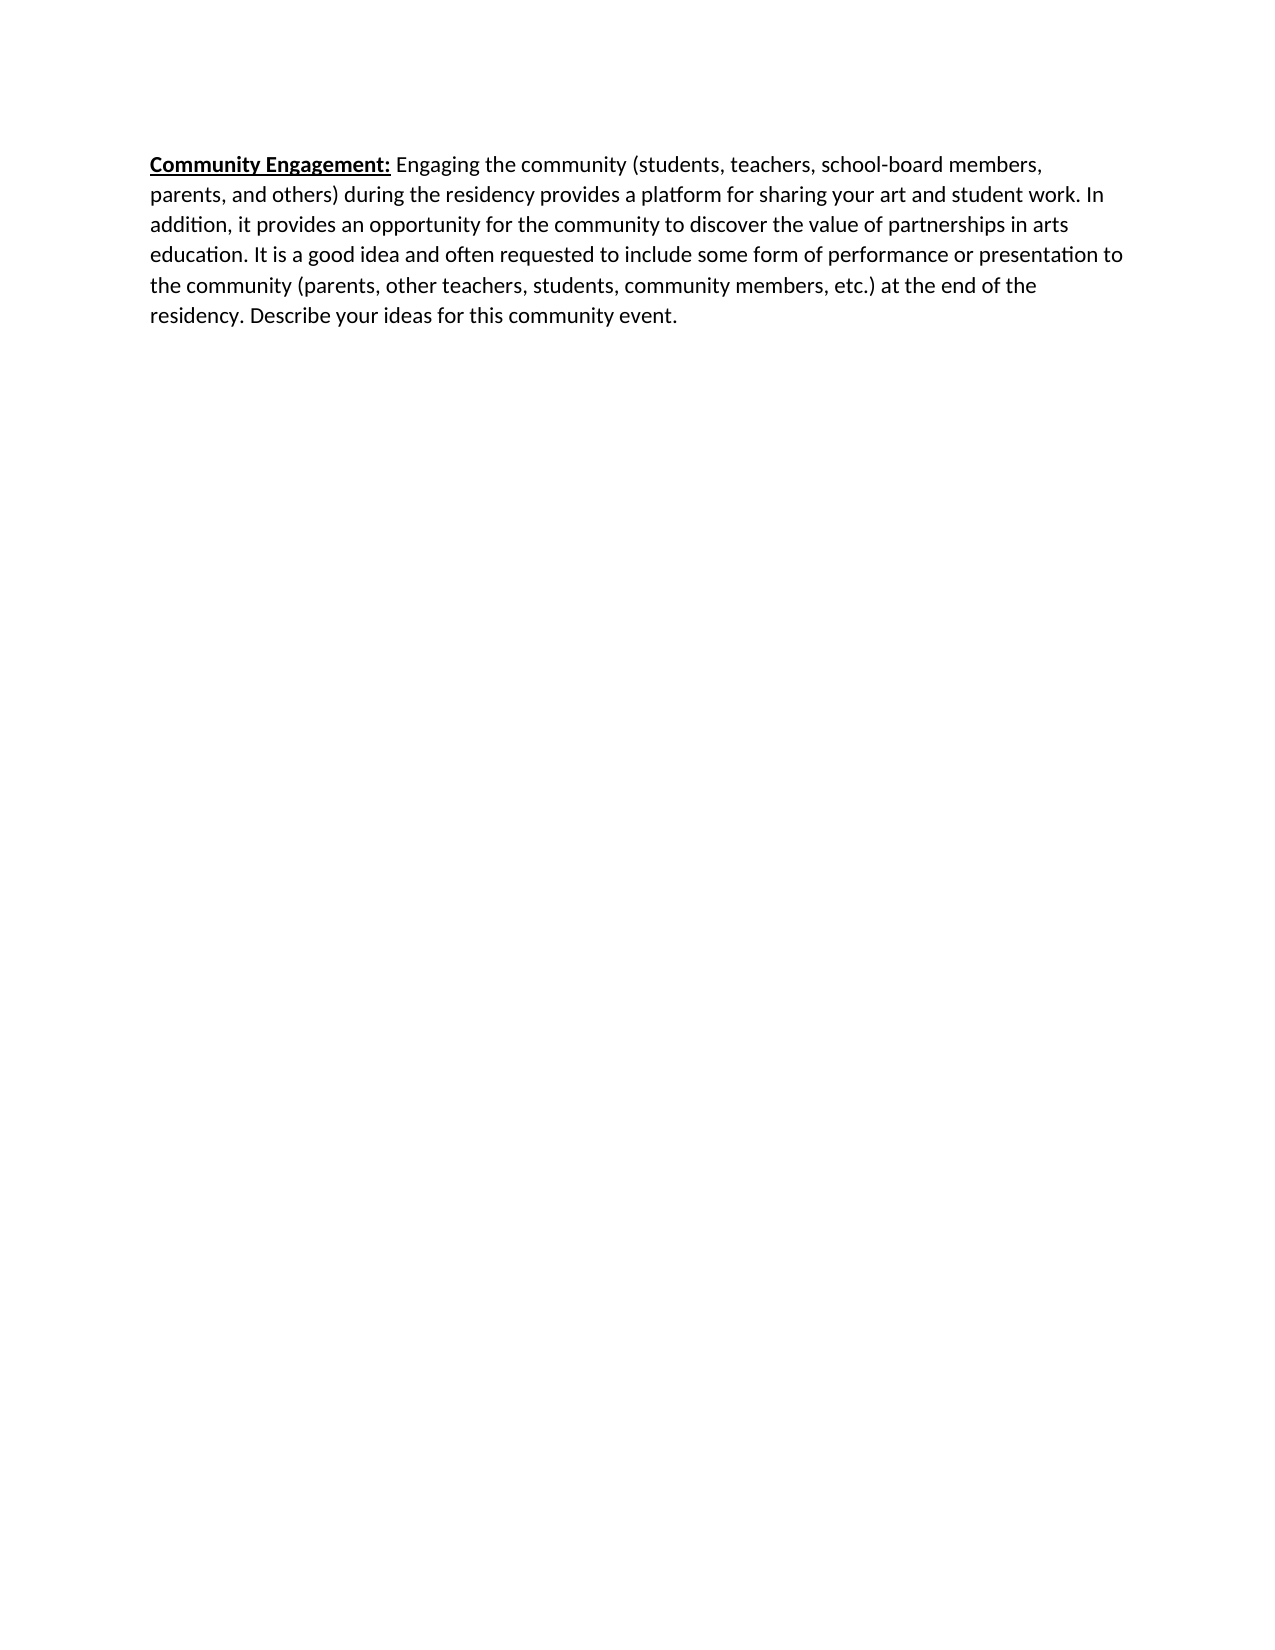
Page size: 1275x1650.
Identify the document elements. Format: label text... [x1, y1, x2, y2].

text Community Engagement: Engaging the community (students, teachers, school-board members, parents, and others) during the residency provides a platform for sharing your art and student work. In addition, it provides an opportunity for the community to discover the value of partnerships in arts education. It is a good idea and often requested to include some form of performance or presentation to the community (parents, other teachers, students, community members, etc.) at the end of the residency. Describe your ideas for this community event. [150, 150, 1125, 329]
